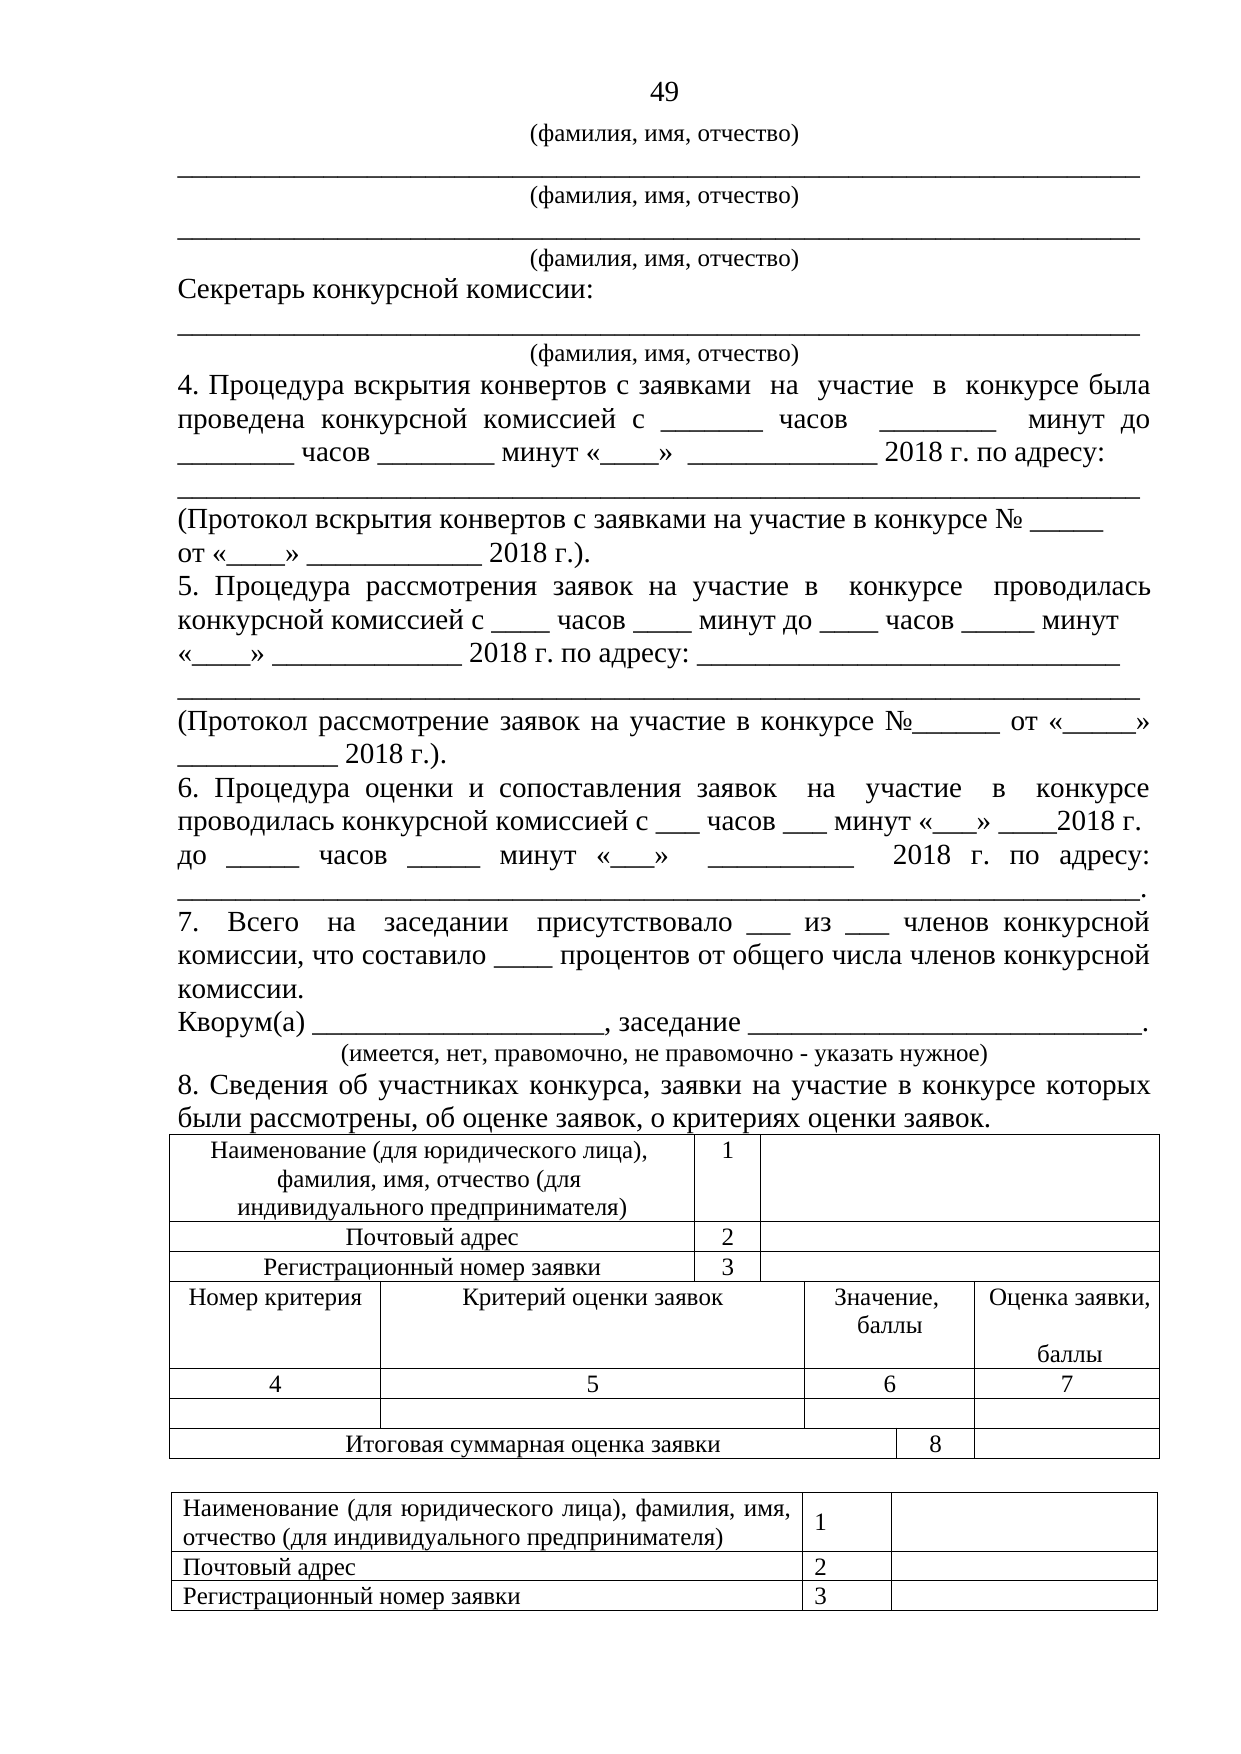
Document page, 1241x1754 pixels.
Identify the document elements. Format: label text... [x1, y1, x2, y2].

table_cell 3 [695, 1252, 760, 1281]
table_cell [761, 1252, 1159, 1281]
table_cell Оценка заявки, баллы [975, 1282, 1159, 1368]
table_cell [761, 1222, 1159, 1251]
text (Протокол рассмотрение заявок на участие в конкурсе №______ от «_____» ___________ 2018 г.). [177, 703, 1152, 770]
text «____» _____________ 2018 г. по адресу: _____________________________ [177, 636, 1152, 669]
text (Протокол вскрытия конвертов с заявками на участие в конкурсе № _____ [177, 501, 1152, 535]
table_header 1 [695, 1135, 760, 1221]
table_cell Почтовый адрес [170, 1222, 694, 1251]
table_cell [892, 1581, 1157, 1610]
text (фамилия, имя, отчество) [177, 243, 1152, 271]
table_cell Номер критерия [170, 1282, 380, 1368]
table_cell 5 [381, 1369, 804, 1398]
table_cell [975, 1429, 1159, 1457]
table_cell [975, 1399, 1159, 1428]
table_cell 6 [805, 1369, 974, 1398]
text 8. Сведения об участниках конкурса, заявки на участие в конкурсе которых были рассмотрены, об оценке заявок, о критериях оценки заявок. [177, 1067, 1152, 1134]
text от «____» ____________ 2018 г.). [177, 535, 1152, 568]
text до _____ часов _____ минут «___» __________ 2018 г. по адресу: __________________________________________________________________. [177, 837, 1152, 904]
text 6. Процедура оценки и сопоставления заявок на участие в конкурсе проводилась конкурсной комиссией с ___ часов ___ минут «___» ____2018 г. [177, 770, 1152, 837]
text Секретарь конкурсной комиссии: [177, 271, 1152, 305]
table_cell 4 [170, 1369, 380, 1398]
table_cell Регистрационный номер заявки [170, 1252, 694, 1281]
table_cell 2 [803, 1552, 891, 1580]
text Кворум(а) ____________________, заседание ___________________________. [177, 1004, 1152, 1038]
table_header [761, 1135, 1159, 1221]
table_cell [805, 1399, 974, 1428]
text __________________________________________________________________ [177, 305, 1152, 338]
table_cell [381, 1399, 804, 1428]
text __________________________________________________________________ [177, 669, 1152, 703]
table_cell 8 [897, 1429, 974, 1457]
table_cell 7 [975, 1369, 1159, 1398]
table_cell Значение, баллы [805, 1282, 974, 1368]
table_cell [170, 1399, 380, 1428]
table_header [892, 1493, 1157, 1551]
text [177, 147, 1152, 180]
table_header 1 [803, 1493, 891, 1551]
text 7. Всего на заседании присутствовало ___ из ___ членов конкурсной комиссии, что составило ____ процентов от общего числа членов конкурсной комиссии. [177, 904, 1152, 1004]
table_cell Критерий оценки заявок [381, 1282, 804, 1368]
table_cell 2 [695, 1222, 760, 1251]
text 5. Процедура рассмотрения заявок на участие в конкурсе проводилась конкурсной комиссией с ____ часов ____ минут до ____ часов _____ минут [177, 568, 1152, 636]
text 4. Процедура вскрытия конвертов с заявками на участие в конкурсе была проведена конкурсной комиссией с _______ часов ________ минут до ________ часов ________ минут «____» _____________ 2018 г. по адресу: [177, 367, 1152, 468]
text __________________________________________________________________ [177, 468, 1152, 501]
table_cell Почтовый адрес [172, 1552, 802, 1580]
table_cell Регистрационный номер заявки [172, 1581, 802, 1610]
text (фамилия, имя, отчество) [177, 338, 1152, 367]
table_header Наименование (для юридического лица), фамилия, имя, отчество (для индивидуального предпринимателя) [170, 1135, 694, 1221]
text (фамилия, имя, отчество) [177, 180, 1152, 209]
table_header Наименование (для юридического лица), фамилия, имя, отчество (для индивидуального предпринимателя) [172, 1493, 802, 1551]
table_cell [892, 1552, 1157, 1580]
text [177, 209, 1152, 243]
table_cell Итоговая суммарная оценка заявки [170, 1429, 896, 1457]
table_cell 3 [803, 1581, 891, 1610]
text (фамилия, имя, отчество) [177, 118, 1152, 147]
text (имеется, нет, правомочно, не правомочно - указать нужное) [177, 1038, 1152, 1067]
